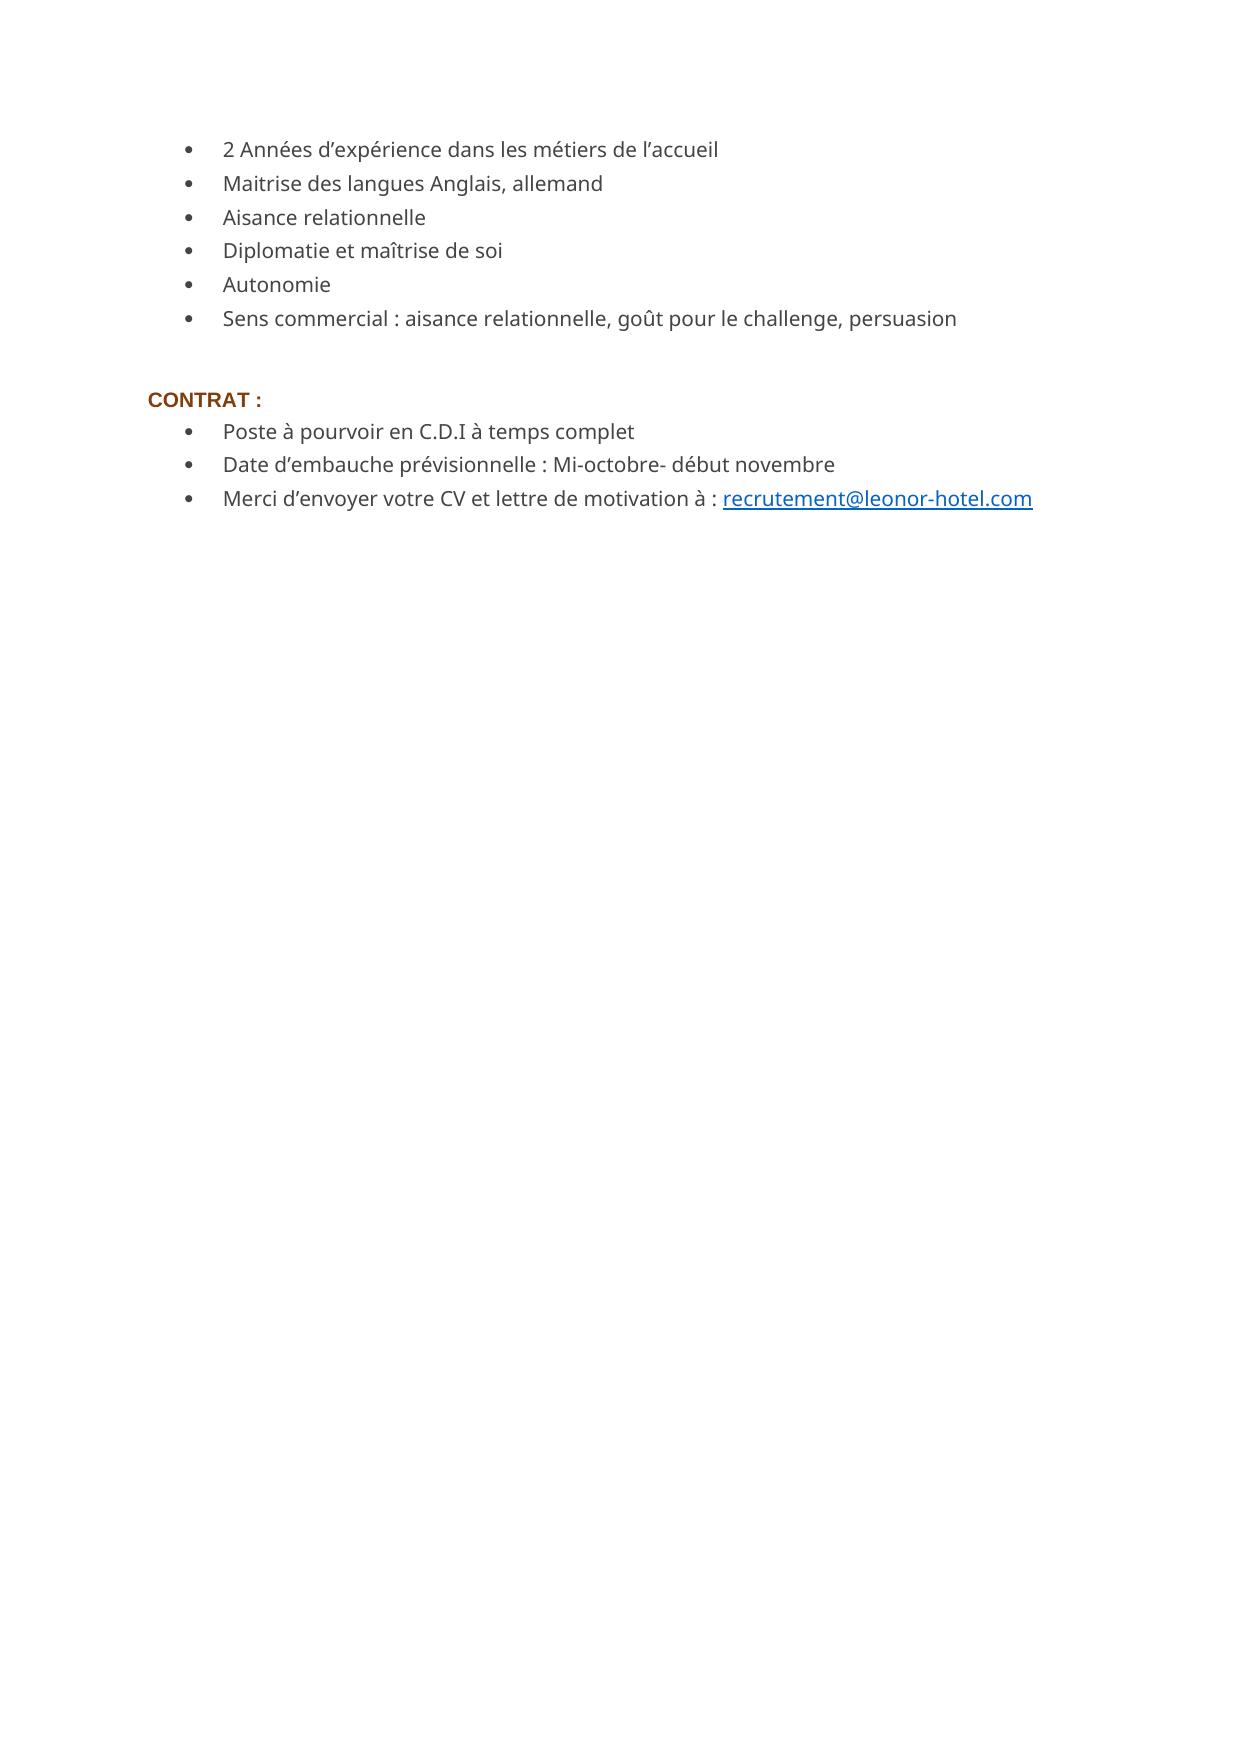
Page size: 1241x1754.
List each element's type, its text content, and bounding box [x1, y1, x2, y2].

list 2 Années d’expérience dans les métiers de l’accueil [185, 130, 1093, 163]
list Sens commercial : aisance relationnelle, goût pour le challenge, persuasion [185, 298, 1093, 332]
list Merci d’envoyer votre CV et lettre de motivation à : recrutement@leonor-hotel.com [185, 479, 1093, 513]
list Poste à pourvoir en C.D.I à temps complet [185, 412, 1093, 445]
list Autonomie [185, 265, 1093, 298]
list Diplomatie et maîtrise de soi [185, 231, 1093, 265]
list Maitrise des langues Anglais, allemand [185, 163, 1093, 197]
text CONTRAT : [148, 388, 1093, 412]
list Date d’embauche prévisionnelle : Mi-octobre- début novembre [185, 445, 1093, 479]
list Aisance relationnelle [185, 197, 1093, 231]
